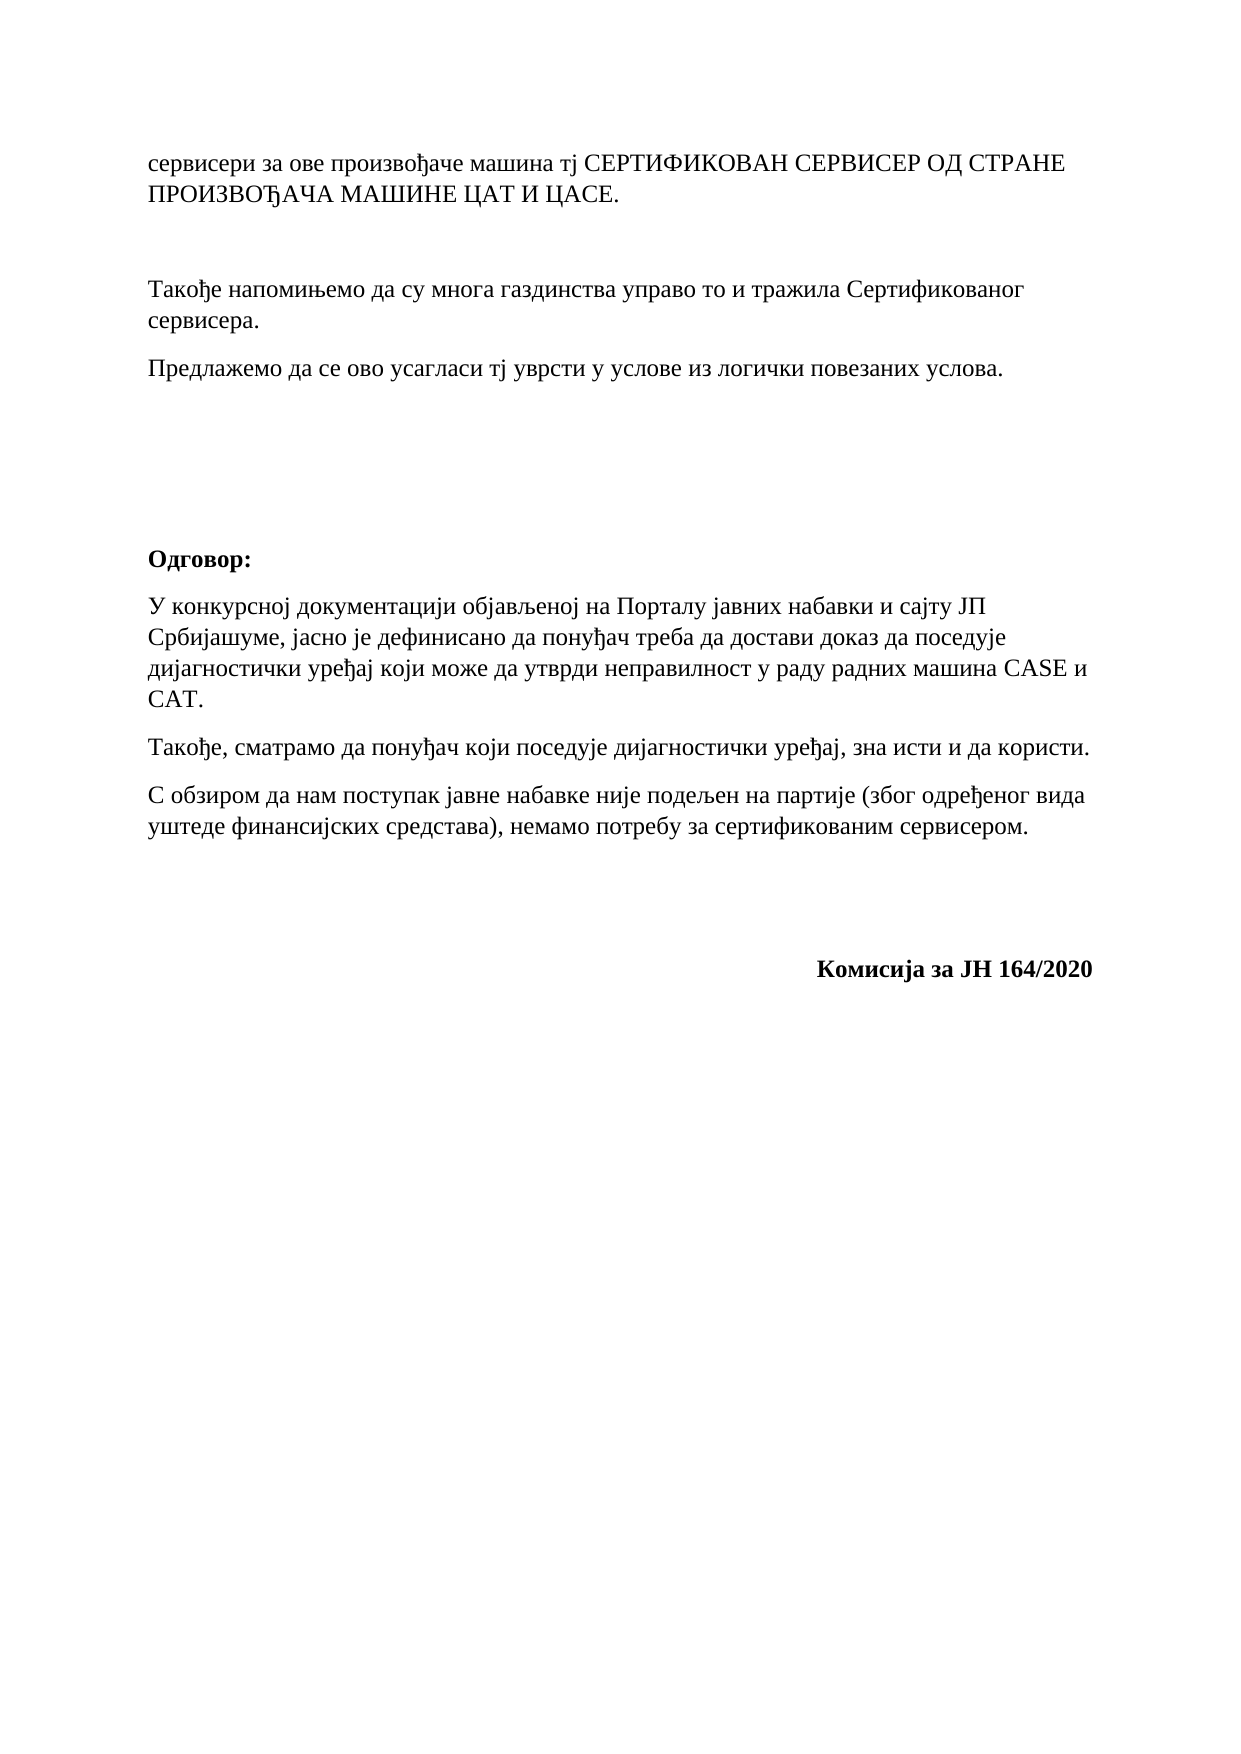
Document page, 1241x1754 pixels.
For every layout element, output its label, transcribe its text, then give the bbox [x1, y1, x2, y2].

text Такође, сматрамо да понуђач који поседује дијагностички уређај, зна исти и да користи. [148, 732, 1093, 761]
text Одговор: [148, 544, 1093, 572]
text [148, 148, 1093, 207]
text Такође напомињемо да су многа газдинства управо то и тражила Сертификованог сервисера. [148, 274, 1093, 334]
text У конкурсној документацији објављеној на Порталу јавних набавки и сајту ЈП Србијашуме, јасно је дефинисано да понуђач треба да достави доказ да поседује дијагностички уређај који може да утврди неправилност у раду радних машина CASE и CAT. [148, 591, 1093, 713]
text Предлажемо да се ово усагласи тј уврсти у услове из логички повезаних услова. [148, 353, 1093, 382]
text С обзиром да нам поступак јавне набавке није подељен на партије (због одређеног вида уштеде финансијских средстава), немамо потребу за сертификованим сервисером. [148, 780, 1093, 840]
text Комисија за ЈН 164/2020 [148, 954, 1093, 983]
